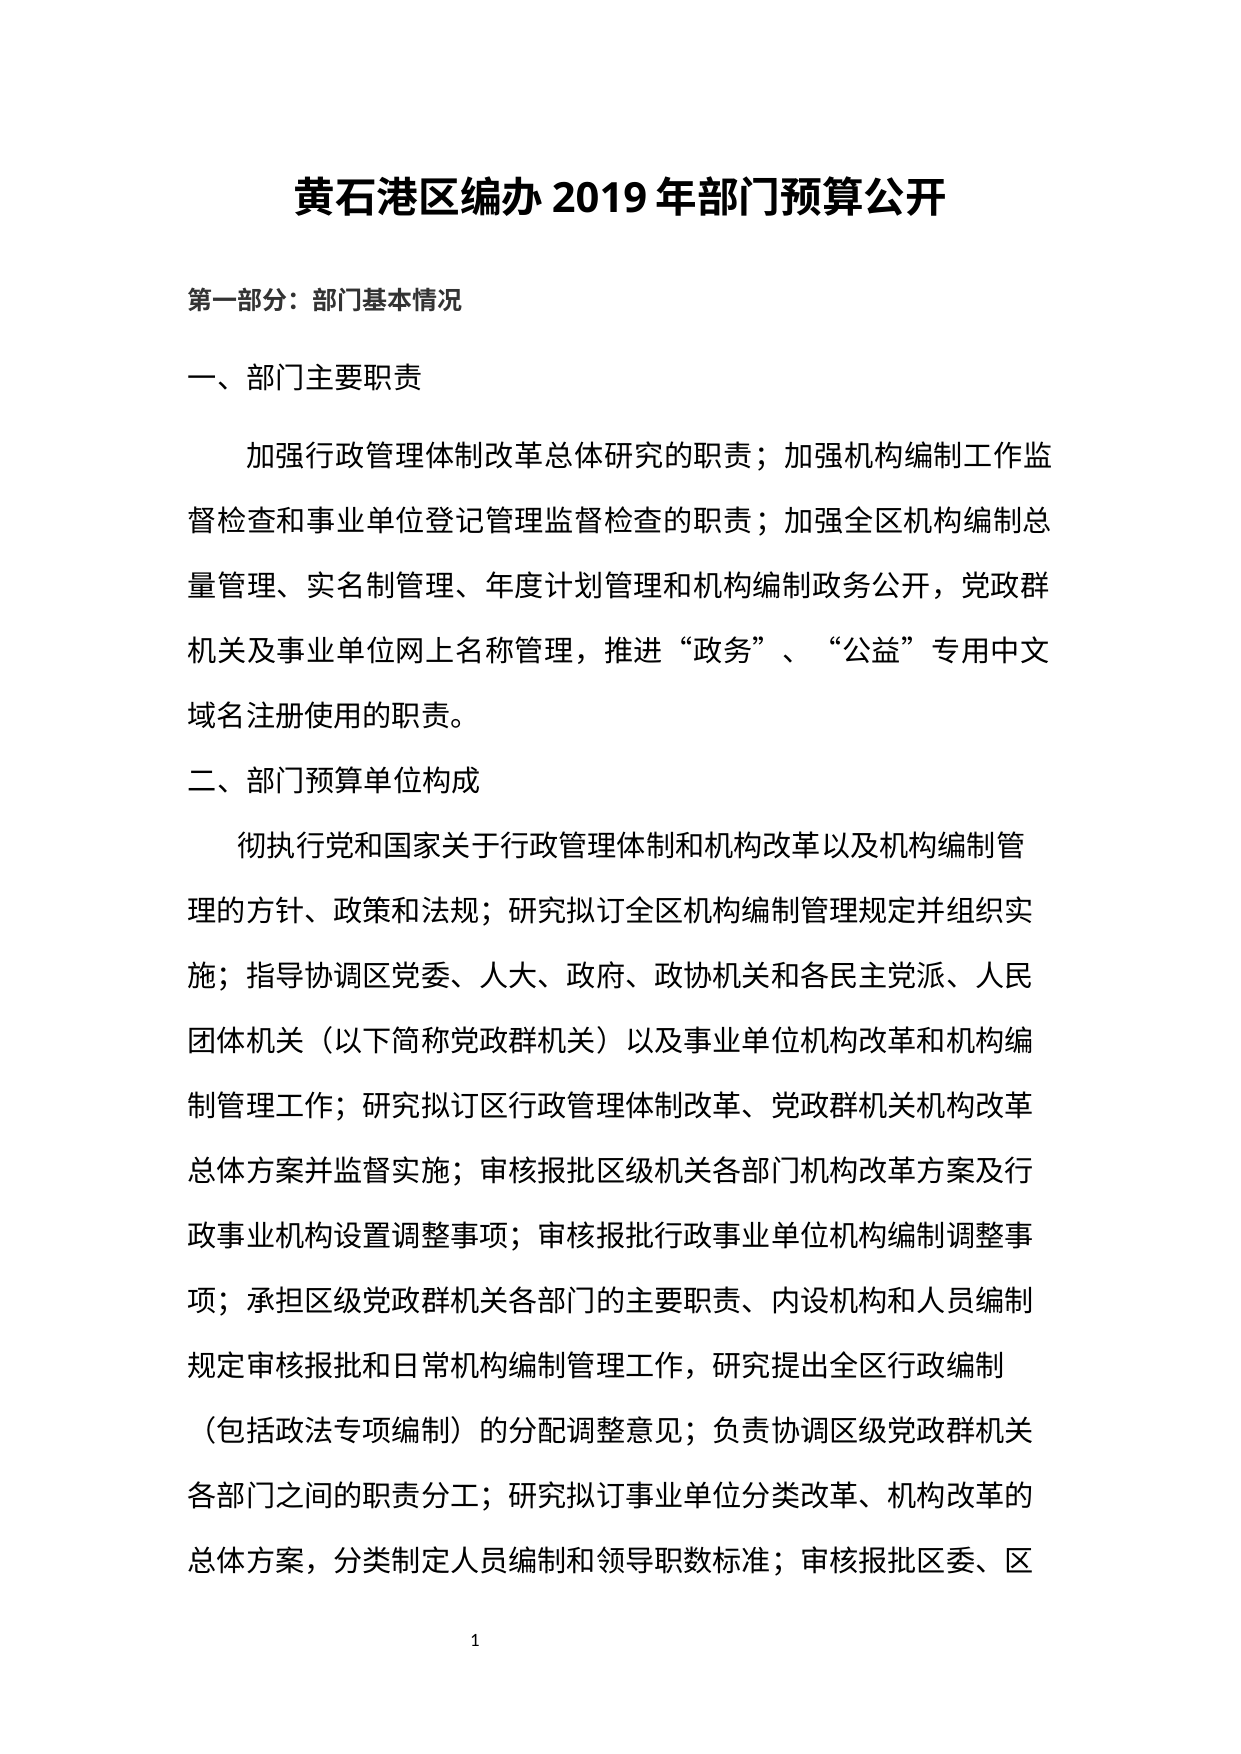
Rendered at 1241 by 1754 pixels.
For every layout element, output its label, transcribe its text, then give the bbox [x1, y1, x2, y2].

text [187, 811, 1053, 1591]
subtitle 黄石港区编办2019年部门预算公开 [187, 162, 1053, 227]
list 部门主要职责 [187, 343, 1053, 408]
text 第一部分：部门基本情况 [187, 266, 1053, 331]
text 二、部门预算单位构成 [187, 746, 1053, 811]
text 加强行政管理体制改革总体研究的职责；加强机构编制工作监督检查和事业单位登记管理监督检查的职责；加强全区机构编制总量管理、实名制管理、年度计划管理和机构编制政务公开，党政群机关及事业单位网上名称管理，推进“政务”、“公益”专用中文域名注册使用的职责。 [187, 421, 1053, 746]
